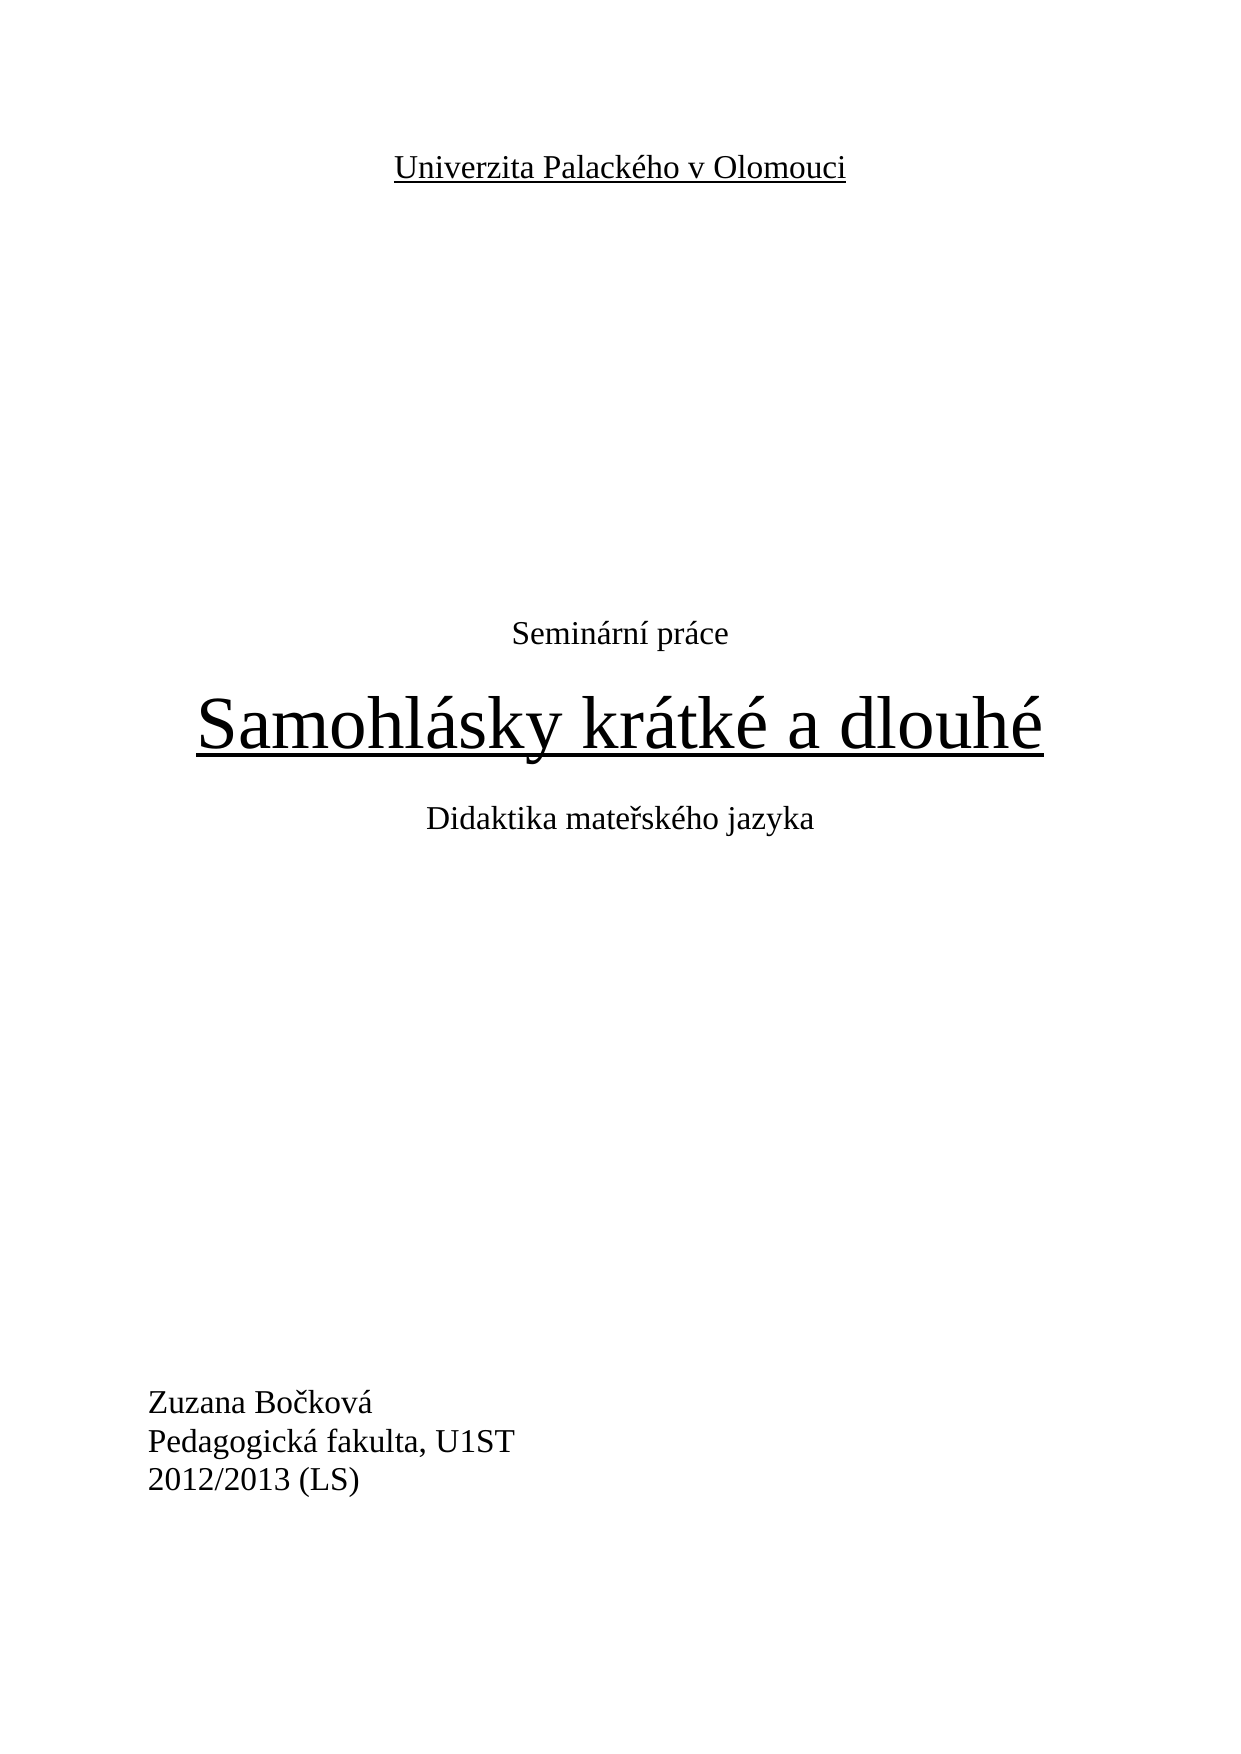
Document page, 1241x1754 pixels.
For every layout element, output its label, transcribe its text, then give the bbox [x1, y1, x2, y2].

text Samohlásky krátké a dlouhé [148, 678, 1093, 765]
text Zuzana Bočková [148, 1383, 1093, 1421]
text Didaktika mateřského jazyka [148, 798, 1093, 837]
text Pedagogická fakulta, U1ST [148, 1421, 1093, 1459]
text 2012/2013 (LS) [148, 1459, 1093, 1498]
text Seminární práce [148, 614, 1093, 652]
text Univerzita Palackého v Olomouci [148, 148, 1093, 186]
